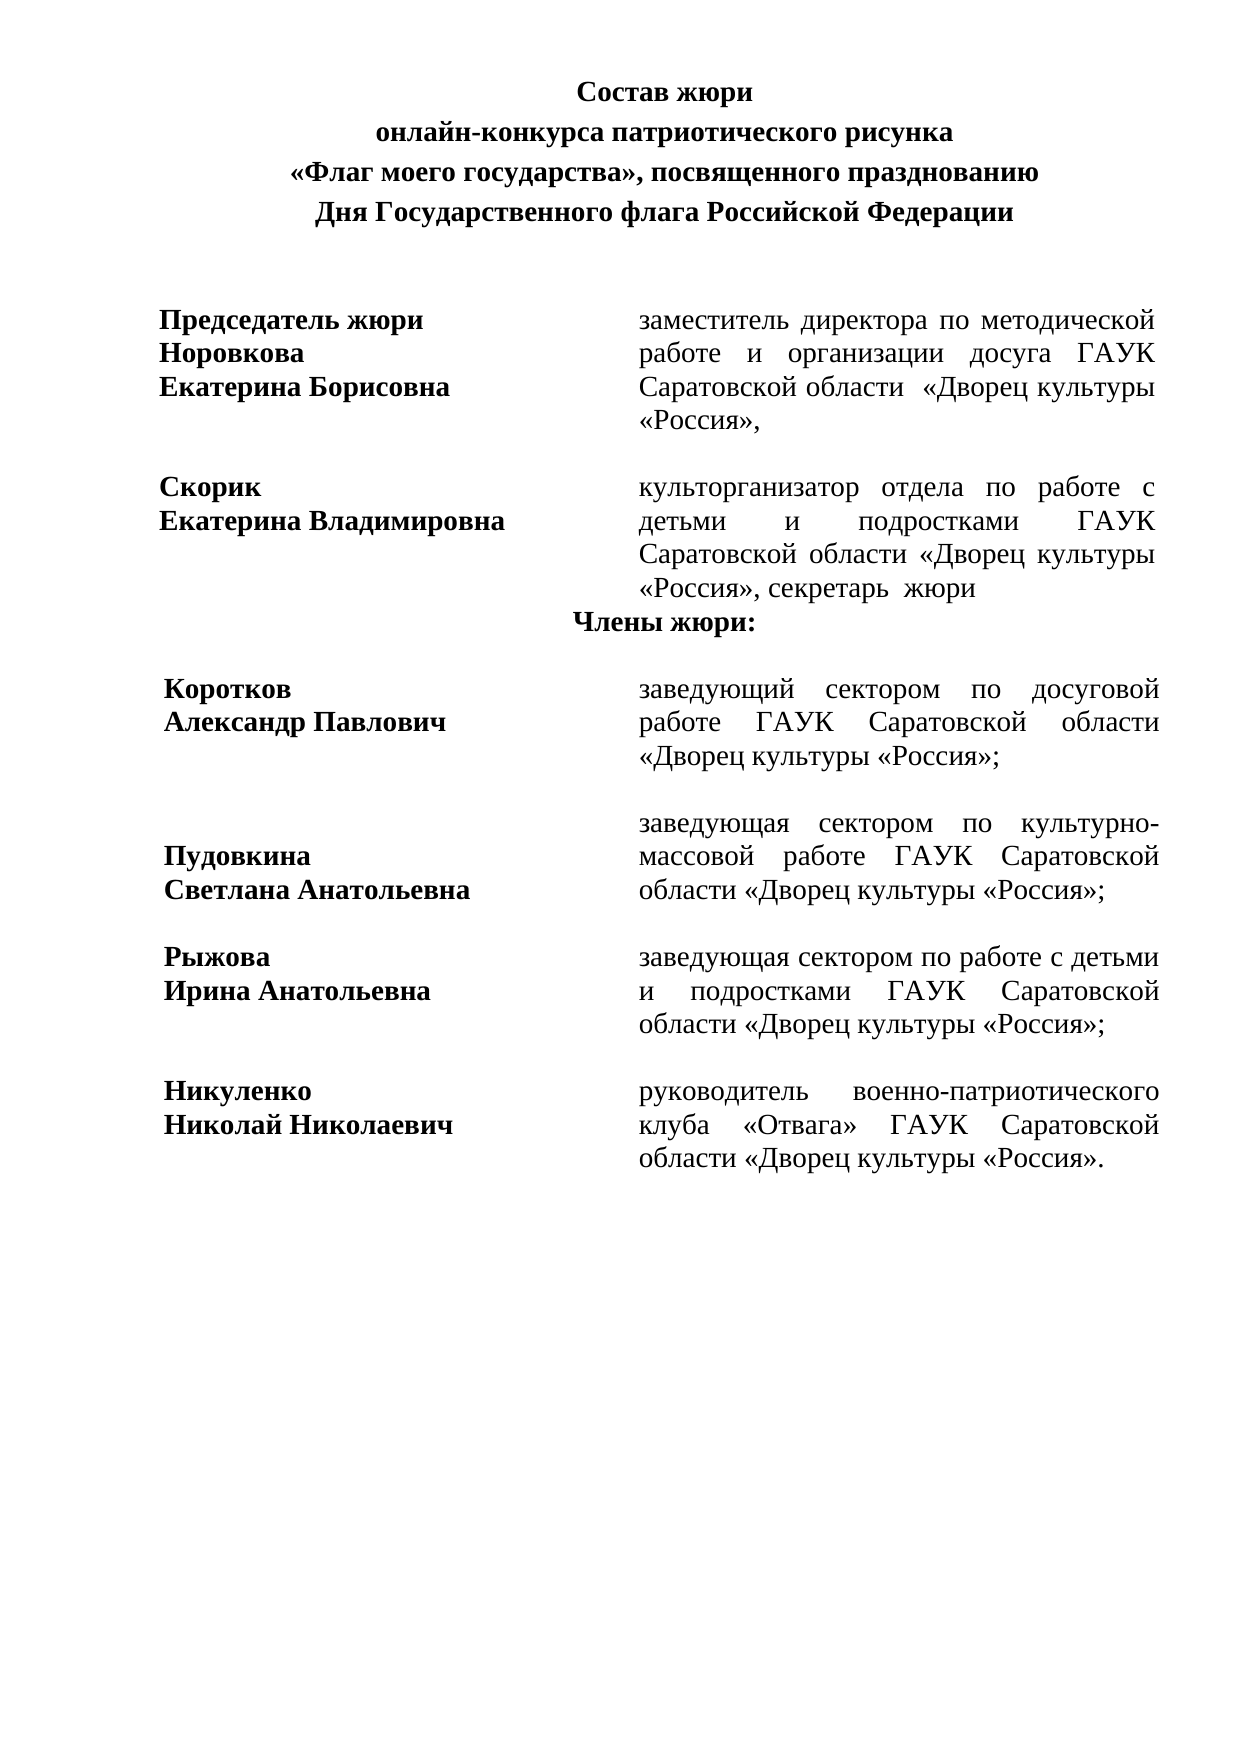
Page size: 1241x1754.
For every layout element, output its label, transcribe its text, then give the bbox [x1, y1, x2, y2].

table_cell заведующая сектором по работе с детьми и подростками ГАУК Саратовской области «Дворец культуры «Россия»; [627, 939, 1171, 1073]
subtitle Состав жюри [177, 74, 1152, 107]
table_cell Скорик Екатерина Владимировна [148, 470, 627, 604]
table_cell заведующая сектором по культурно-массовой работе ГАУК Саратовской области «Дворец культуры «Россия»; [627, 805, 1171, 939]
table_header заведующий сектором по досуговой работе ГАУК Саратовской области «Дворец культуры «Россия»; [627, 671, 1171, 805]
text Члены жюри: [177, 604, 1152, 637]
table_header заместитель директора по методической работе и организации досуга ГАУК Саратовской области «Дворец культуры «Россия», [627, 268, 1167, 469]
table_header Коротков Александр Павлович [152, 671, 627, 805]
table_cell культорганизатор отдела по работе с детьми и подростками ГАУК Саратовской области «Дворец культуры «Россия», секретарь жюри [627, 470, 1167, 604]
text онлайн-конкурса патриотического рисунка «Флаг моего государства», посвященного празднованию Дня Государственного флага Российской Федерации [177, 114, 1152, 228]
table_header Председатель жюри Норовкова Екатерина Борисовна [148, 268, 627, 469]
table_cell Рыжова Ирина Анатольевна [152, 939, 627, 1073]
table_cell Никуленко Николай Николаевич [152, 1073, 627, 1207]
table_cell Пудовкина Светлана Анатольевна [152, 805, 627, 939]
table_cell руководитель военно-патриотического клуба «Отвага» ГАУК Саратовской области «Дворец культуры «Россия». [627, 1073, 1171, 1207]
